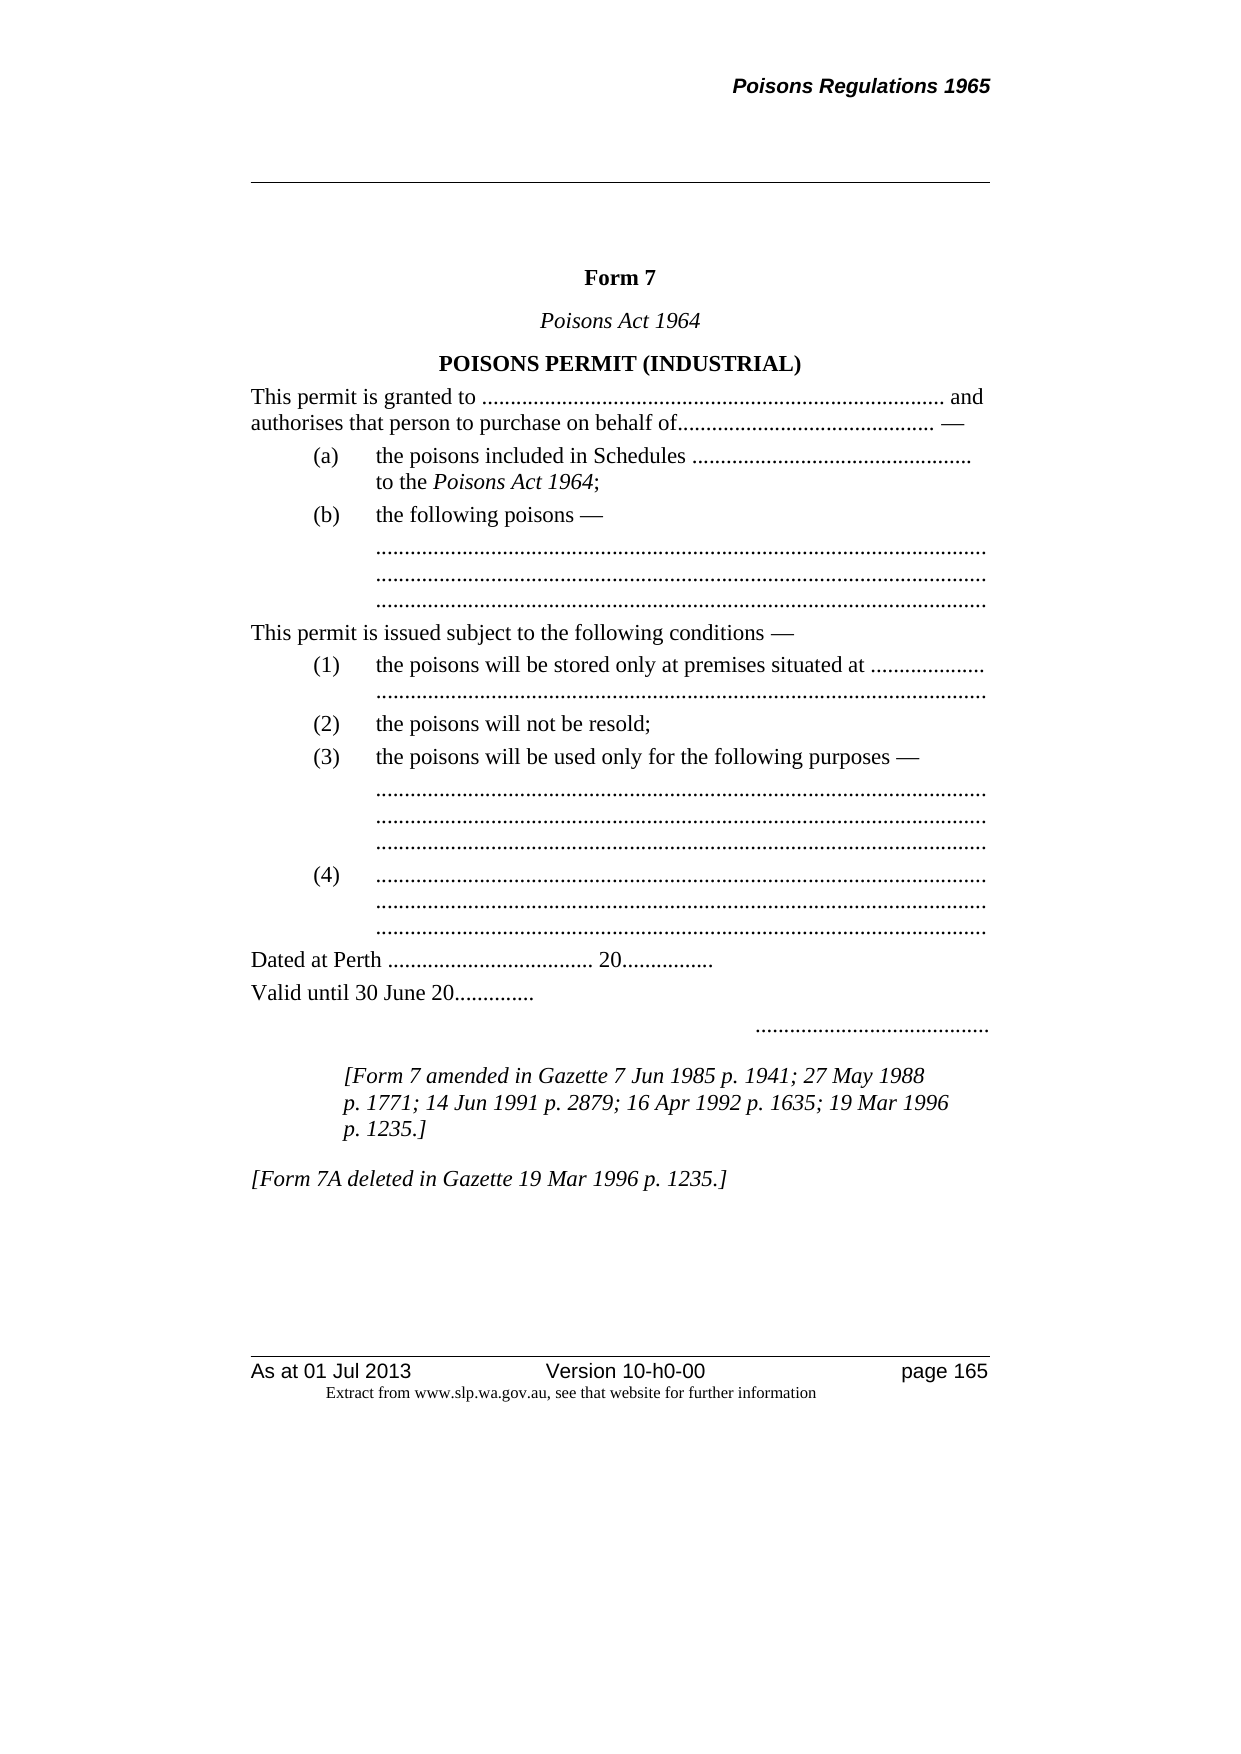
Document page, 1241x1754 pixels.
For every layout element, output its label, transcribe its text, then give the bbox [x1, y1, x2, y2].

text (4) [251, 861, 990, 940]
text Valid until 30 June 20.............. [251, 979, 990, 1005]
text This permit is granted to ................................................................................. and authorises that person to purchase on behalf of............................................. — [251, 383, 990, 436]
text (1) the poisons will be stored only at premises situated at .................... [251, 651, 990, 678]
text (b) the following poisons — [251, 501, 990, 527]
text (3) the poisons will be used only for the following purposes — [251, 743, 990, 769]
subtitle Poisons Act 1964 [251, 307, 990, 333]
text (a) the poisons included in Schedules ................................................. to the Poisons Act 1964; [251, 442, 990, 494]
text [Form 7A deleted in Gazette 19 Mar 1996 p. 1235.] [251, 1164, 990, 1191]
text Dated at .................................... 20................ [251, 946, 990, 972]
text (2) the poisons will not be resold; [251, 710, 990, 737]
text ......................................... [251, 1011, 990, 1038]
subtitle POISONS PERMIT (INDUSTRIAL) [251, 350, 990, 377]
text [Form 7 amended in Gazette 7 Jun 1985 p. 1941; 27 May 1988 p. 1771; 14 Jun 1991 p. 2879; 16 Apr 1992 p. 1635; 19 Mar 1996 p. 1235.] [251, 1063, 990, 1142]
text This permit is issued subject to the following conditions — [251, 619, 990, 645]
subtitle Form 7 [251, 264, 990, 291]
